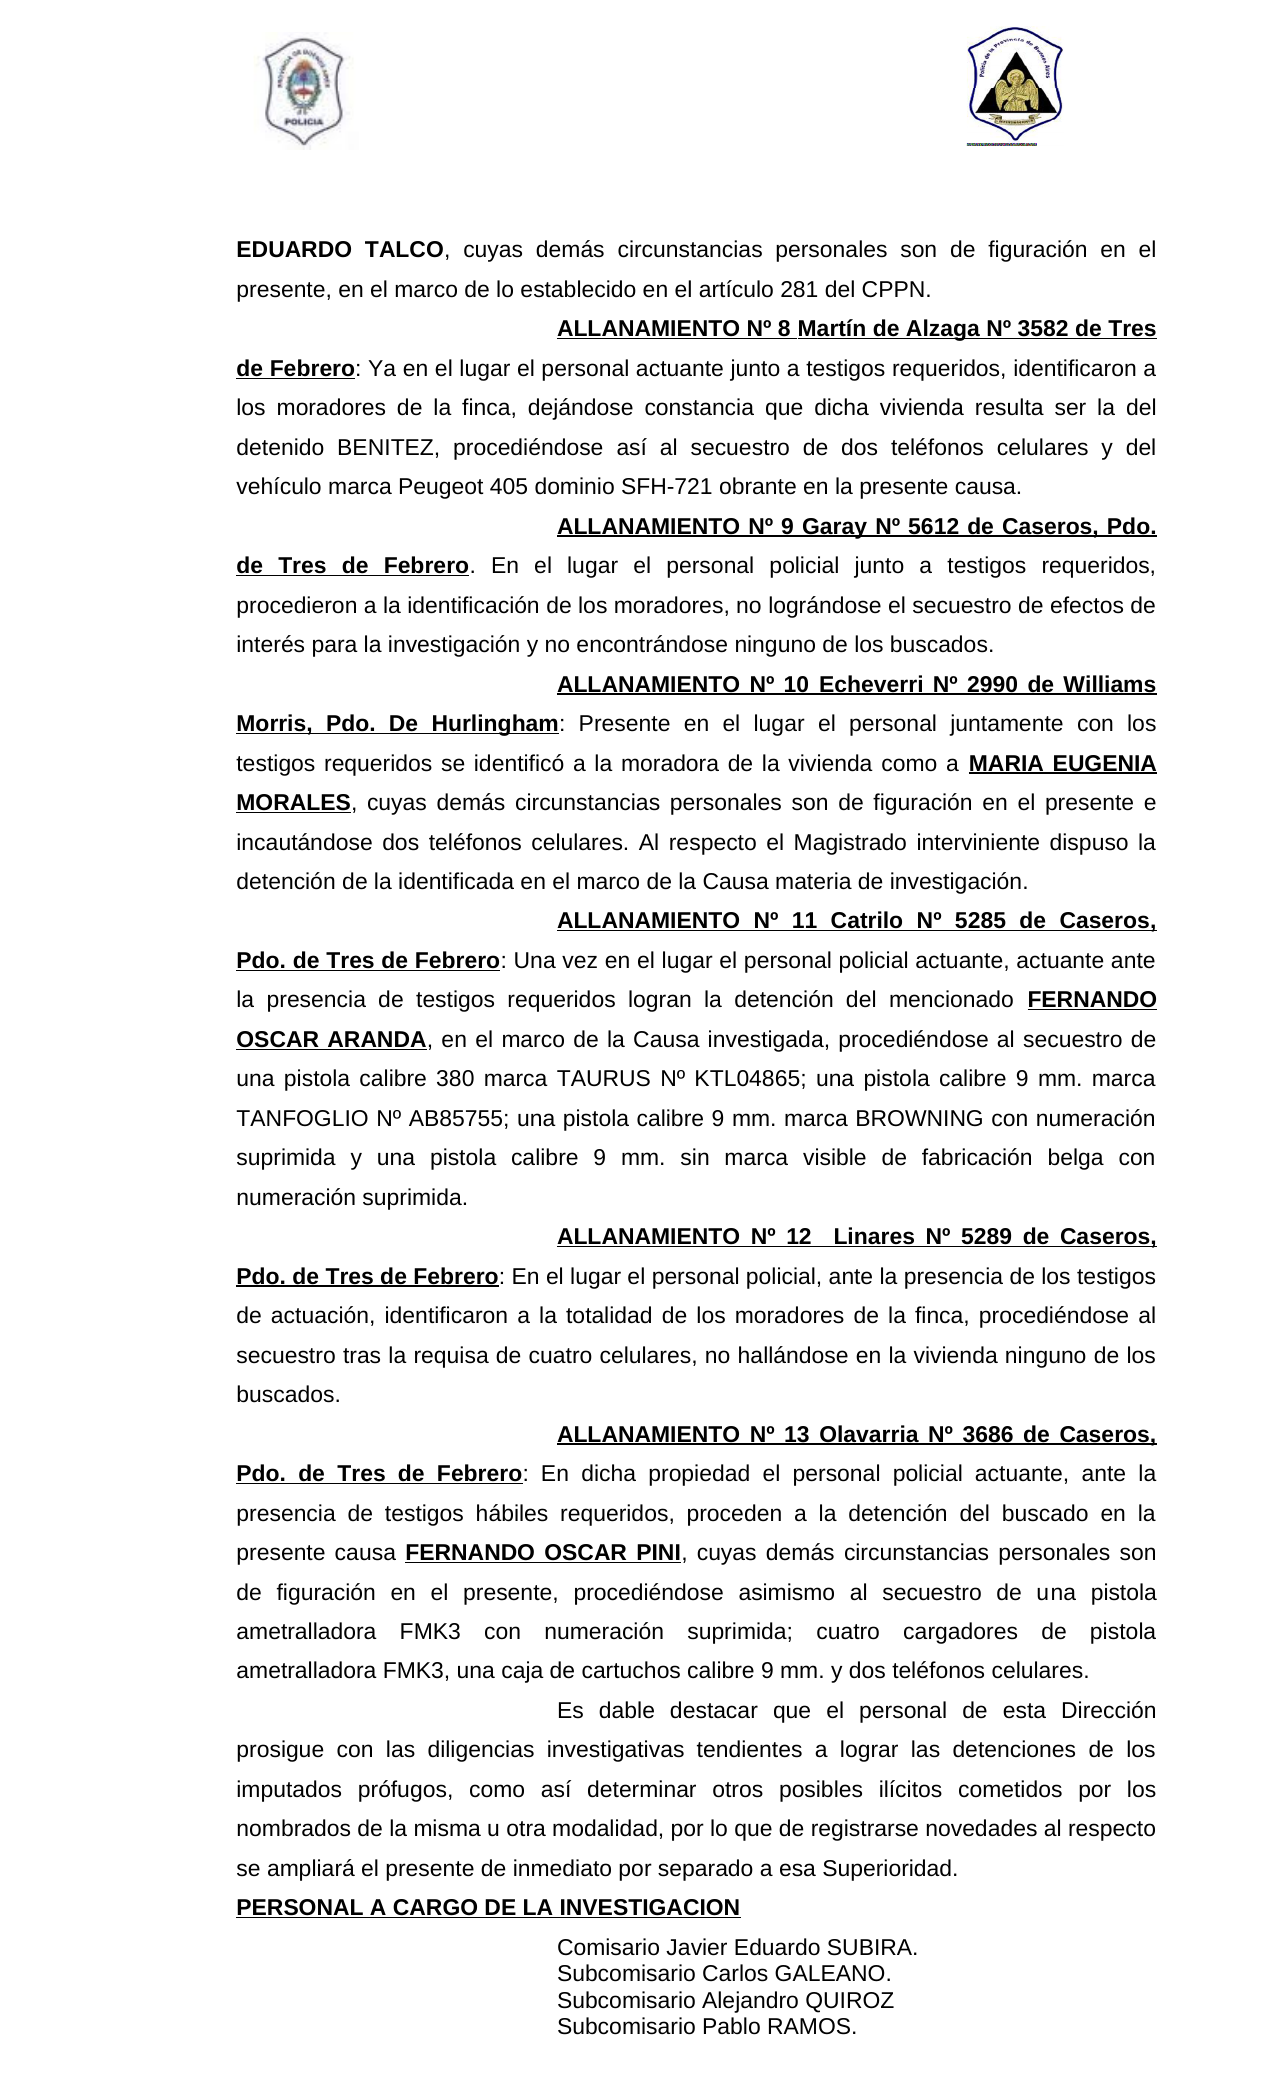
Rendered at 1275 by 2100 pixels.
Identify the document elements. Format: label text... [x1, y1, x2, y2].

text ALLANAMIENTO Nº 8 Martín de Alzaga Nº 3582 de Tres de Febrero: Ya en el lugar el personal actuante junto a testigos requeridos, identificaron a los moradores de la finca, dejándose constancia que dicha vivienda resulta ser la del detenido BENITEZ, procediéndose así al secuestro de dos teléfonos celulares y del vehículo marca Peugeot 405 dominio SFH-721 obrante en la presente causa. [236, 315, 1157, 499]
text Subcomisario Alejandro QUIROZ [236, 1987, 1157, 2013]
text Subcomisario Pablo RAMOS. [236, 2013, 1157, 2039]
text ALLANAMIENTO Nº 11 Catrilo Nº 5285 de Caseros, Pdo. de Tres de Febrero: Una vez en el lugar el personal policial actuante, actuante ante la presencia de testigos requeridos logran la detención del mencionado FERNANDO OSCAR ARANDA, en el marco de investigada, procediéndose al secuestro de una pistola calibre 380 marca TAURUS Nº KTL04865; una pistola calibre . marca TANFOGLIO Nº AB85755; una pistola calibre . marca BROWNING con numeración suprimida y una pistola calibre . sin marca visible de fabricación belga con numeración suprimida. [236, 907, 1157, 1210]
text ALLANAMIENTO Nº 9 Garay Nº 5612 de Caseros, Pdo. de Tres de Febrero. En el lugar el personal policial junto a testigos requeridos, procedieron a la identificación de los moradores, no lográndose el secuestro de efectos de interés para la investigación y no encontrándose ninguno de los buscados. [236, 513, 1157, 657]
text PERSONAL A CARGO DE [236, 1894, 1157, 1921]
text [236, 236, 1157, 302]
text Comisario Javier Eduardo SUBIRA. [236, 1934, 1157, 1960]
text ALLANAMIENTO Nº 10 Echeverri Nº 2990 de Williams Morris, Pdo. De Hurlingham: Presente en el lugar el personal juntamente con los testigos requeridos se identificó a la moradora de la vivienda como a MARIA EUGENIA MORALES, cuyas demás circunstancias personales son de figuración en el presente e incautándose dos teléfonos celulares. Al respecto el Magistrado interviniente dispuso la detención de la identificada en el marco de materia de investigación. [236, 671, 1157, 894]
text Subcomisario Carlos GALEANO. [236, 1960, 1157, 1987]
picture [253, 32, 359, 150]
text ALLANAMIENTO Nº 13 Olavarria Nº 3686 de Caseros, Pdo. de Tres de Febrero: En dicha propiedad el personal policial actuante, ante la presencia de testigos hábiles requeridos, proceden a la detención del buscado en la presente causa FERNANDO OSCAR PINI, cuyas demás circunstancias personales son de figuración en el presente, procediéndose asimismo al secuestro de una pistola ametralladora FMK3 con numeración suprimida; cuatro cargadores de pistola ametralladora FMK3, una caja de cartuchos calibre . y dos teléfonos celulares. [236, 1421, 1157, 1684]
text ALLANAMIENTO Nº 12 Linares Nº 5289 de Caseros, Pdo. de Tres de Febrero: En el lugar el personal policial, ante la presencia de los testigos de actuación, identificaron a la totalidad de los moradores de la finca, procediéndose al secuestro tras la requisa de cuatro celulares, no hallándose en la vivienda ninguno de los buscados. [236, 1223, 1157, 1407]
text Es dable destacar que el personal de esta Dirección prosigue con las diligencias investigativas tendientes a lograr las detenciones de los imputados prófugos, como así determinar otros posibles ilícitos cometidos por los nombrados de la misma u otra modalidad, por lo que de registrarse novedades al respecto se ampliará el presente de inmediato por separado a esa Superioridad. [236, 1697, 1157, 1881]
